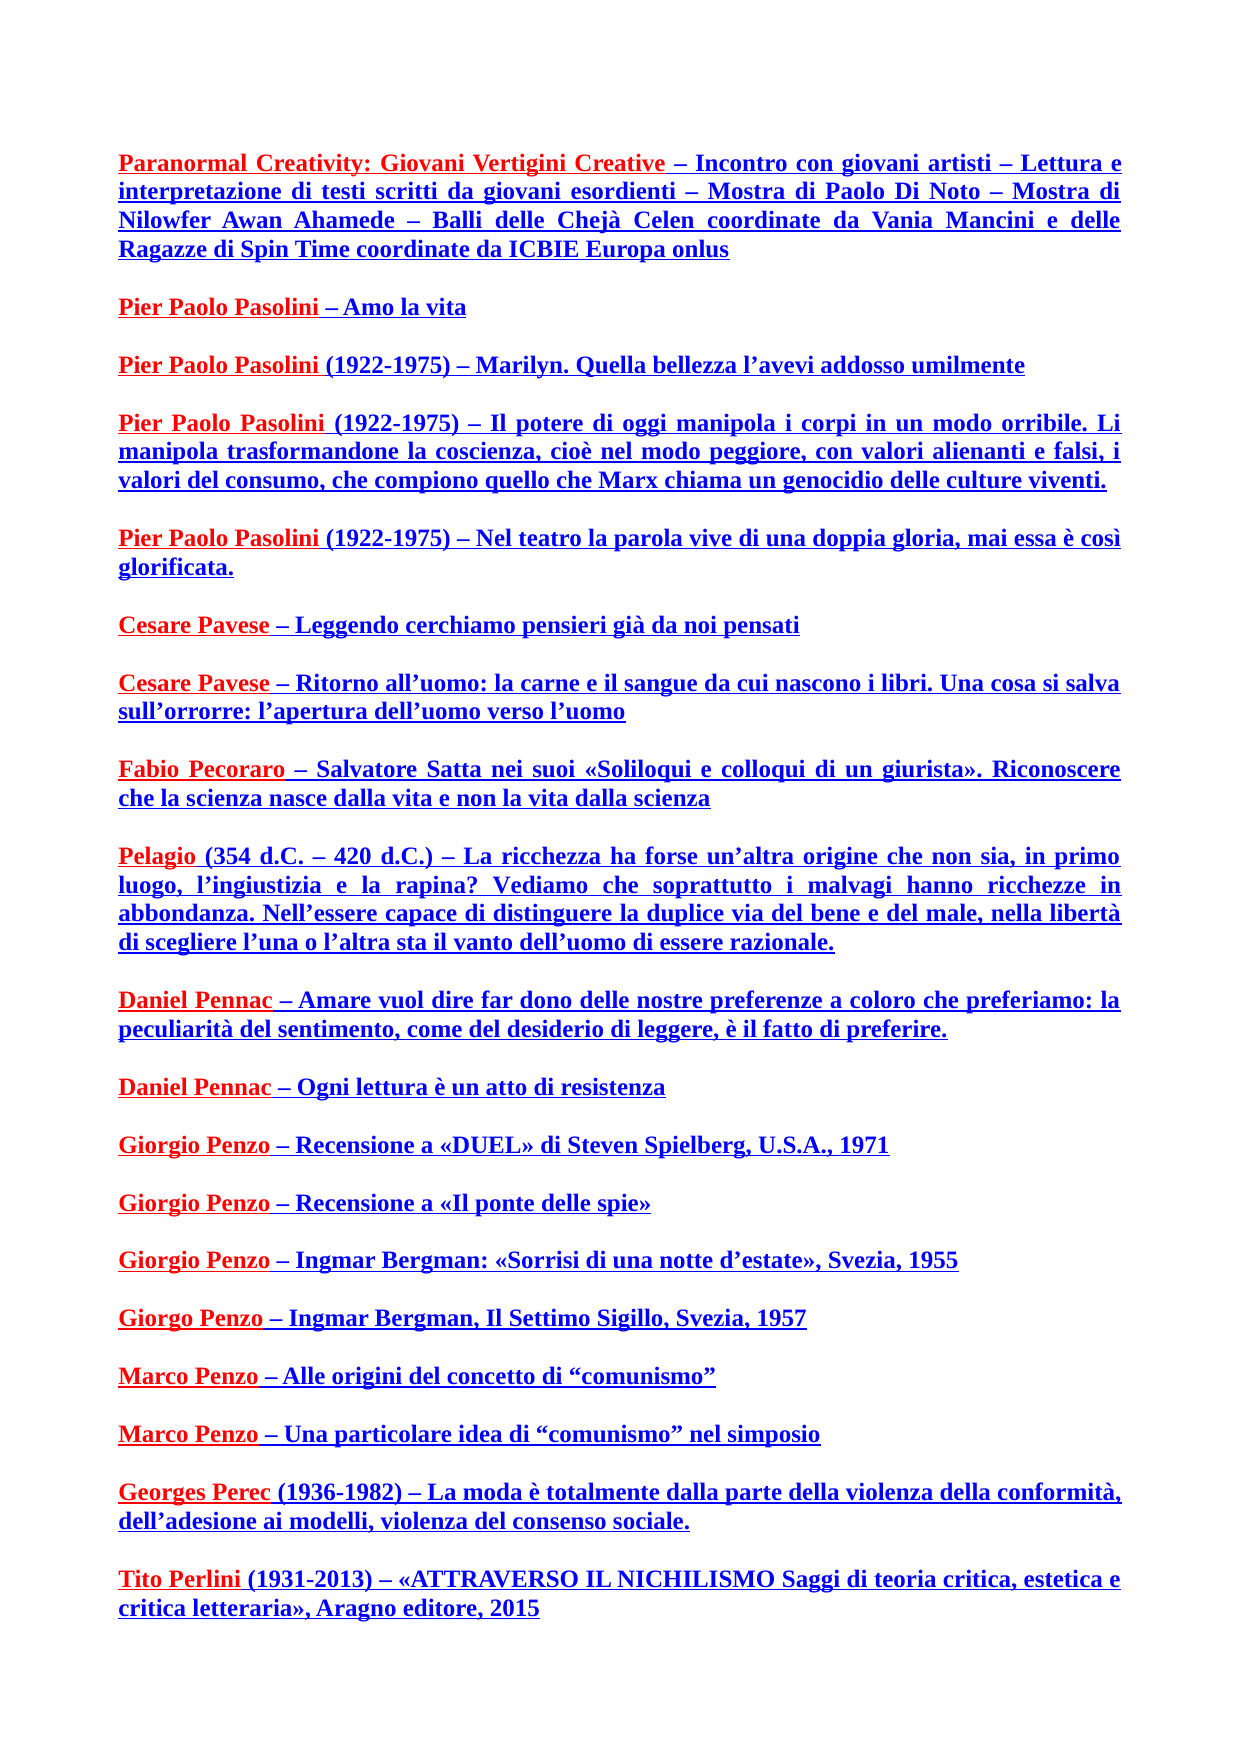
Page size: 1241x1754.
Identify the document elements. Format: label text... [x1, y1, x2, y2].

subtitle Giorgio Penzo – Recensione a «Il ponte delle spie» [118, 1188, 1122, 1216]
subtitle Fabio Pecoraro – Salvatore Satta nei suoi «Soliloqui e colloqui di un giurista». Riconoscere che la scienza nasce dalla vita e non la vita dalla scienza [118, 754, 1122, 812]
subtitle Pier Paolo Pasolini (1922-1975) – Marilyn. Quella bellezza l’avevi addosso umilmente [118, 350, 1122, 378]
subtitle Daniel Pennac – Ogni lettura è un atto di resistenza [118, 1072, 1122, 1101]
subtitle Tito Perlini (1931-2013) – «ATTRAVERSO IL NICHILISMO Saggi di teoria critica, estetica e critica letteraria», Aragno editore, 2015 [118, 1564, 1122, 1621]
subtitle Pelagio (354 d.C. – 420 d.C.) – La ricchezza ha forse un’altra origine che non sia, in primo luogo, l’ingiustizia e la rapina? Vediamo che soprattutto i malvagi hanno ricchezze in abbondanza. Nell’essere capace di distinguere la duplice via del bene e del male, nella libertà di scegliere l’una o l’altra sta il vanto dell’uomo di essere razionale. [118, 841, 1122, 895]
subtitle Pier Paolo Pasolini (1922-1975) – Il potere di oggi manipola i corpi in un modo orribile. Li manipola trasformandone la coscienza, cioè nel modo peggiore, con valori alienanti e falsi, i valori del consumo, che compiono quello che Marx chiama un genocidio delle culture viventi. [118, 408, 1122, 433]
subtitle Pier Paolo Pasolini (1922-1975) – Il potere di oggi manipola i corpi in un modo orribile. Li manipola trasformandone la coscienza, cioè nel modo peggiore, con valori alienanti e falsi, i valori del consumo, che compiono quello che Marx chiama un genocidio delle culture viventi. [118, 434, 1122, 494]
subtitle Pelagio (354 d.C. – 420 d.C.) – La ricchezza ha forse un’altra origine che non sia, in primo luogo, l’ingiustizia e la rapina? Vediamo che soprattutto i malvagi hanno ricchezze in abbondanza. Nell’essere capace di distinguere la duplice via del bene e del male, nella libertà di scegliere l’una o l’altra sta il vanto dell’uomo di essere razionale. [118, 896, 1122, 923]
subtitle Pelagio (354 d.C. – 420 d.C.) – La ricchezza ha forse un’altra origine che non sia, in primo luogo, l’ingiustizia e la rapina? Vediamo che soprattutto i malvagi hanno ricchezze in abbondanza. Nell’essere capace di distinguere la duplice via del bene e del male, nella libertà di scegliere l’una o l’altra sta il vanto dell’uomo di essere razionale. [118, 925, 1122, 956]
subtitle Giorgio Penzo – Ingmar Bergman: «Sorrisi di una notte d’estate», Svezia, 1955 [118, 1246, 1122, 1274]
subtitle Georges Perec (1936-1982) – La moda è totalmente dalla parte della violenza della conformità, dell’adesione ai modelli, violenza del consenso sociale. [118, 1504, 1122, 1535]
subtitle Paranormal Creativity: Giovani Vertigini Creative – Incontro con giovani artisti – Lettura e interpretazione di testi scritti da giovani esordienti – Mostra di Paolo Di Noto – Mostra di Nilowfer Awan Ahamede – Balli delle Chejà Celen coordinate da Vania Mancini e delle Ragazze di Spin Time coordinate da ICBIE Europa onlus [118, 174, 1122, 263]
subtitle Georges Perec (1936-1982) – La moda è totalmente dalla parte della violenza della conformità, dell’adesione ai modelli, violenza del consenso sociale. [118, 1477, 1122, 1502]
subtitle Pier Paolo Pasolini (1922-1975) – Nel teatro la parola vive di una doppia gloria, mai essa è così glorificata. [118, 523, 1122, 581]
subtitle Paranormal Creativity: Giovani Vertigini Creative – Incontro con giovani artisti – Lettura e interpretazione di testi scritti da giovani esordienti – Mostra di Paolo Di Noto – Mostra di Nilowfer Awan Ahamede – Balli delle Chejà Celen coordinate da Vania Mancini e delle Ragazze di Spin Time coordinate da ICBIE Europa onlus [118, 148, 1122, 173]
subtitle Giorgio Penzo – Recensione a «DUEL» di Steven Spielberg, U.S.A., 1971 [118, 1130, 1122, 1158]
subtitle Giorgo Penzo – Ingmar Bergman, Il Settimo Sigillo, Svezia, 1957 [118, 1303, 1122, 1332]
subtitle Marco Penzo – Una particolare idea di “comunismo” nel simposio [118, 1419, 1122, 1448]
subtitle Marco Penzo – Alle origini del concetto di “comunismo” [118, 1361, 1122, 1390]
subtitle Daniel Pennac – Amare vuol dire far dono delle nostre preferenze a coloro che preferiamo: la peculiarità del sentimento, come del desiderio di leggere, è il fatto di preferire. [118, 985, 1122, 1043]
text Cesare Pavese – Ritorno all’uomo: la carne e il sangue da cui nascono i libri. Una cosa si salva sull’orrorre: l’apertura dell’uomo verso l’uomo [118, 668, 1122, 725]
subtitle Cesare Pavese – Leggendo cerchiamo pensieri già da noi pensati [118, 610, 1122, 638]
subtitle Pier Paolo Pasolini – Amo la vita [118, 292, 1122, 321]
